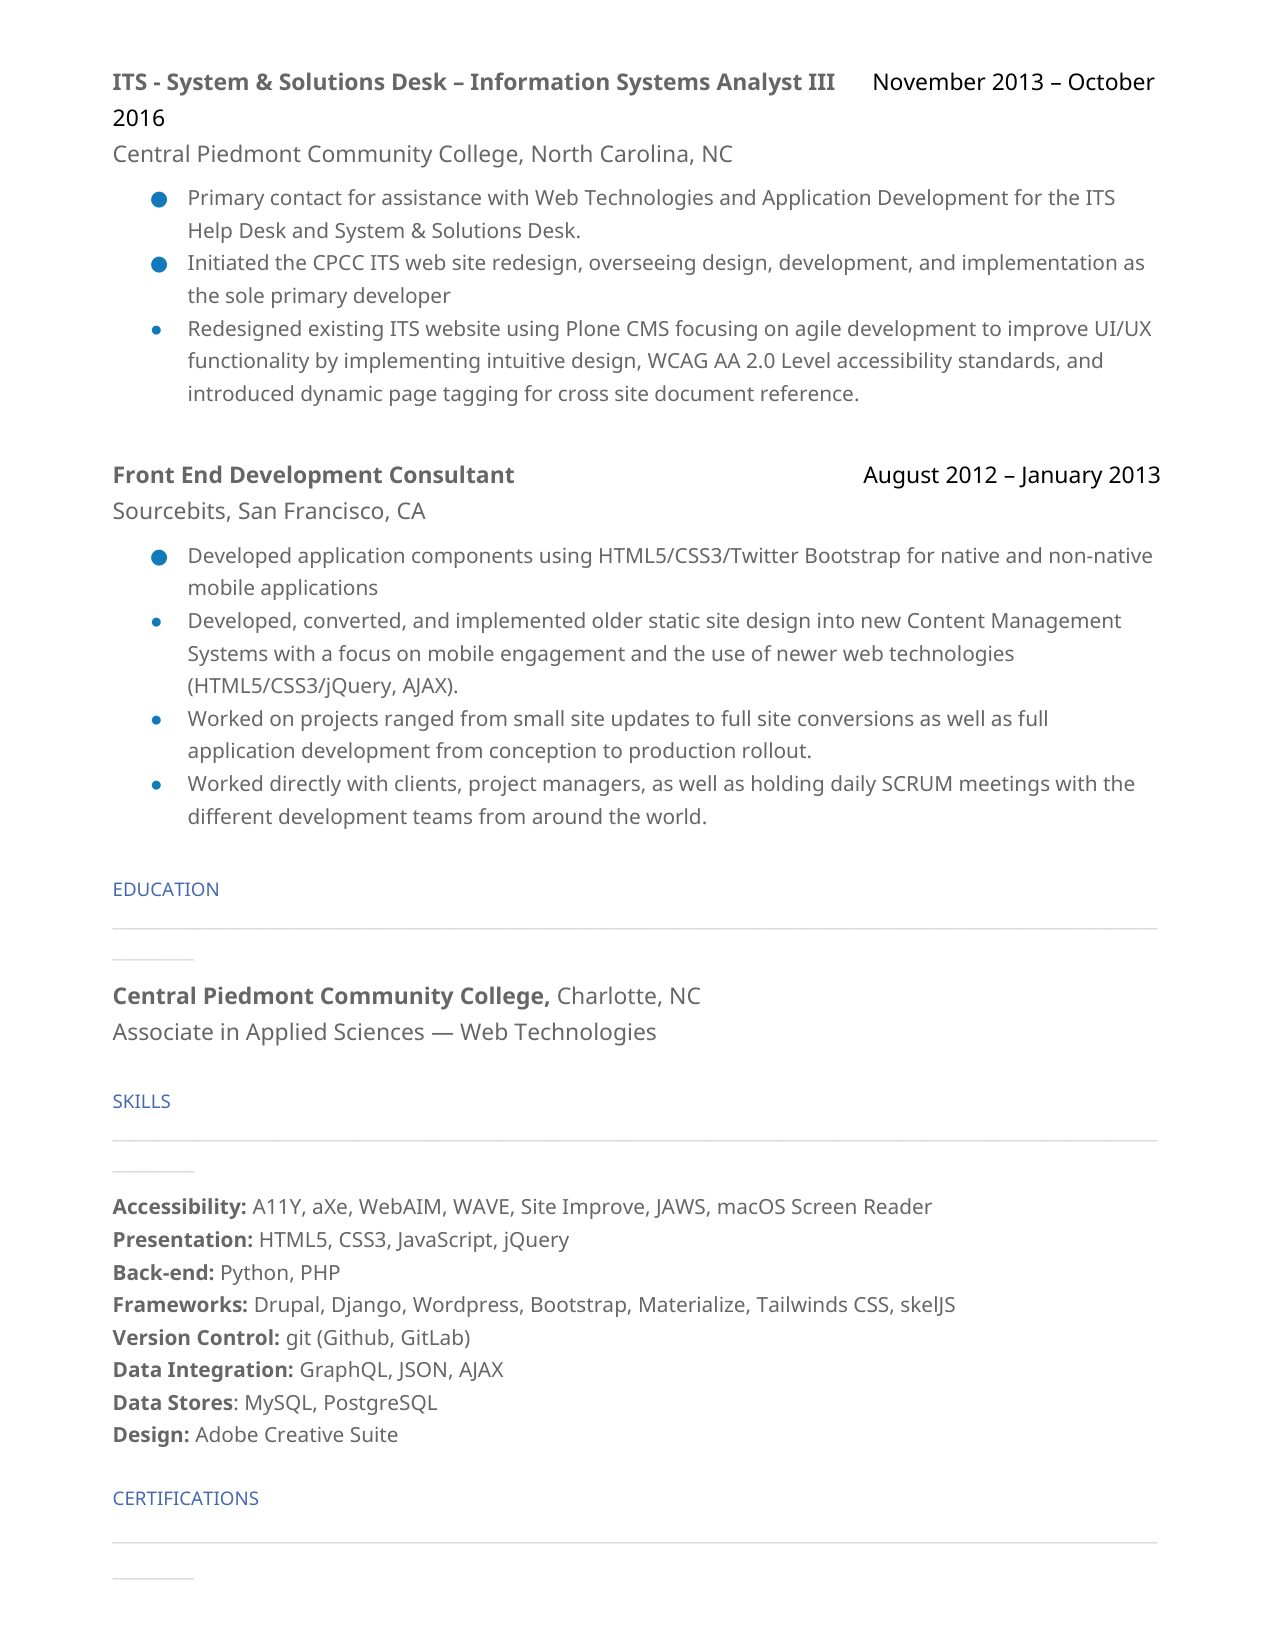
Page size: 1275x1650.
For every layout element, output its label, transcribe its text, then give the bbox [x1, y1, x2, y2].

text EDUCATION _______________________________________________________________________________________________________________ [112, 876, 1162, 964]
list Worked on projects ranged from small site updates to full site conversions as well as full application development from conception to production rollout. [150, 704, 1162, 765]
text Design: Adobe Creative Suite CERTIFICATIONS _______________________________________________________________________________________________________________ [112, 1421, 1162, 1583]
list Redesigned existing ITS website using Plone CMS focusing on agile development to improve UI/UX functionality by implementing intuitive design, WCAG AA 2.0 Level accessibility standards, and introduced dynamic page tagging for cross site document reference. [150, 314, 1162, 407]
list Worked directly with clients, project managers, as well as holding daily SCRUM meetings with the different development teams from around the world. [150, 769, 1162, 830]
text Central Piedmont Community College, Charlotte, NC [112, 980, 1162, 1012]
text Version Control: git (Github, GitLab) [112, 1323, 1162, 1351]
text Sourcebits, San Francisco, CA [112, 495, 1162, 526]
text ITS - System & Solutions Desk – Information Systems Analyst III November 2013 – October 2016 [112, 66, 1162, 133]
text Front End Development Consultant August 2012 – January 2013 [112, 459, 1162, 491]
text Data Stores: MySQL, PostgreSQL [112, 1388, 1162, 1416]
text Associate in Applied Sciences — Web Technologies [112, 1016, 1162, 1047]
text Presentation: HTML5, CSS3, JavaScript, jQuery [112, 1225, 1162, 1253]
list Primary contact for assistance with Web Technologies and Application Development for the ITS Help Desk and System & Solutions Desk. [150, 183, 1162, 244]
text Frameworks: Drupal, Django, Wordpress, Bootstrap, Materialize, Tailwinds CSS, skelJS [112, 1290, 1162, 1319]
text Data Integration: GraphQL, JSON, AJAX [112, 1355, 1162, 1384]
text SKILLS _______________________________________________________________________________________________________________ [112, 1088, 1162, 1176]
list Developed application components using HTML5/CSS3/Twitter Bootstrap for native and non-native mobile applications [150, 541, 1162, 602]
text Central Piedmont Community College, North Carolina, NC [112, 137, 1162, 169]
list Initiated the CPCC ITS web site redesign, overseeing design, development, and implementation as the sole primary developer [150, 248, 1162, 309]
list Developed, converted, and implemented older static site design into new Content Management Systems with a focus on mobile engagement and the use of newer web technologies (HTML5/CSS3/jQuery, AJAX). [150, 606, 1162, 700]
text Accessibility: A11Y, aXe, WebAIM, WAVE, Site Improve, JAWS, macOS Screen Reader [112, 1192, 1162, 1221]
text Back-end: Python, PHP [112, 1258, 1162, 1286]
